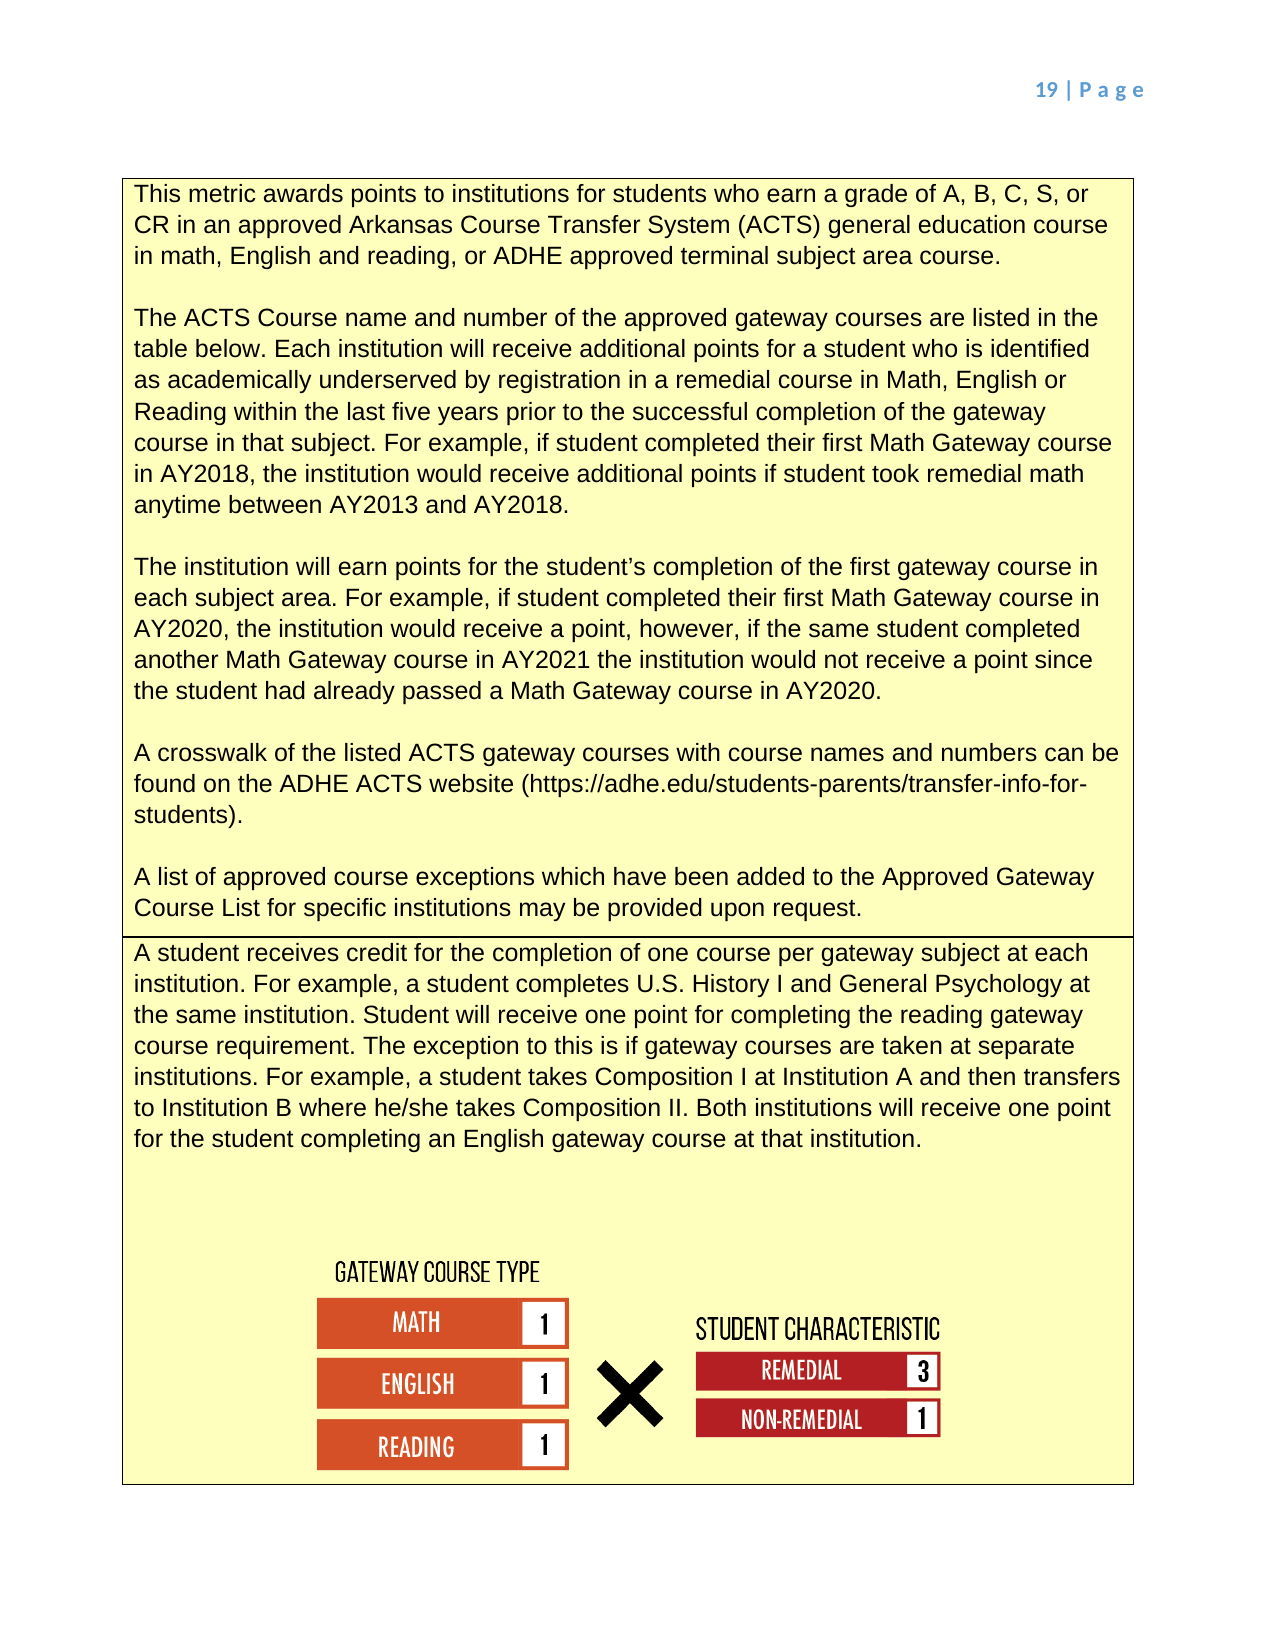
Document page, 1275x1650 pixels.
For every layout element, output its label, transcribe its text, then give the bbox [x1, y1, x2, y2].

picture [295, 1247, 960, 1482]
table_cell A student receives credit for the completion of one course per gateway subject at each institution. For example, a student completes U.S. History I and General Psychology at the same institution. Student will receive one point for completing the reading gateway course requirement. The exception to this is if gateway courses are taken at separate institutions. For example, a student takes Composition I at Institution A and then transfers to Institution B where he/she takes Composition II. Both institutions will receive one point for the student completing an English gateway course at that institution. [123, 938, 1133, 1484]
table_cell This metric awards points to institutions for students who earn a grade of A, B, C, S, or CR in an approved Arkansas Course Transfer System (ACTS) general education course in math, English and reading, or ADHE approved terminal subject area course. The ACTS Course name and number of the approved gateway courses are listed in the table below. Each institution will receive additional points for a student who is identified as academically underserved by registration in a remedial course in Math, English or Reading within the last five years prior to the successful completion of the gateway course in that subject. For example, if student completed their first Math Gateway course in AY2018, the institution would receive additional points if student took remedial math anytime between AY2013 and AY2018. The institution will earn points for the student’s completion of the first gateway course in each subject area. For example, if student completed their first Math Gateway course in AY2020, the institution would receive a point, however, if the same student completed another Math Gateway course in AY2021 the institution would not receive a point since the student had already passed a Math Gateway course in AY2020. A crosswalk of the listed ACTS gateway courses with course names and numbers can be found on the ADHE ACTS website (https://adhe.edu/students-parents/transfer-info-for-students). A list of approved course exceptions which have been added to the Approved Gateway Course List for specific institutions may be provided upon request. [123, 179, 1133, 936]
